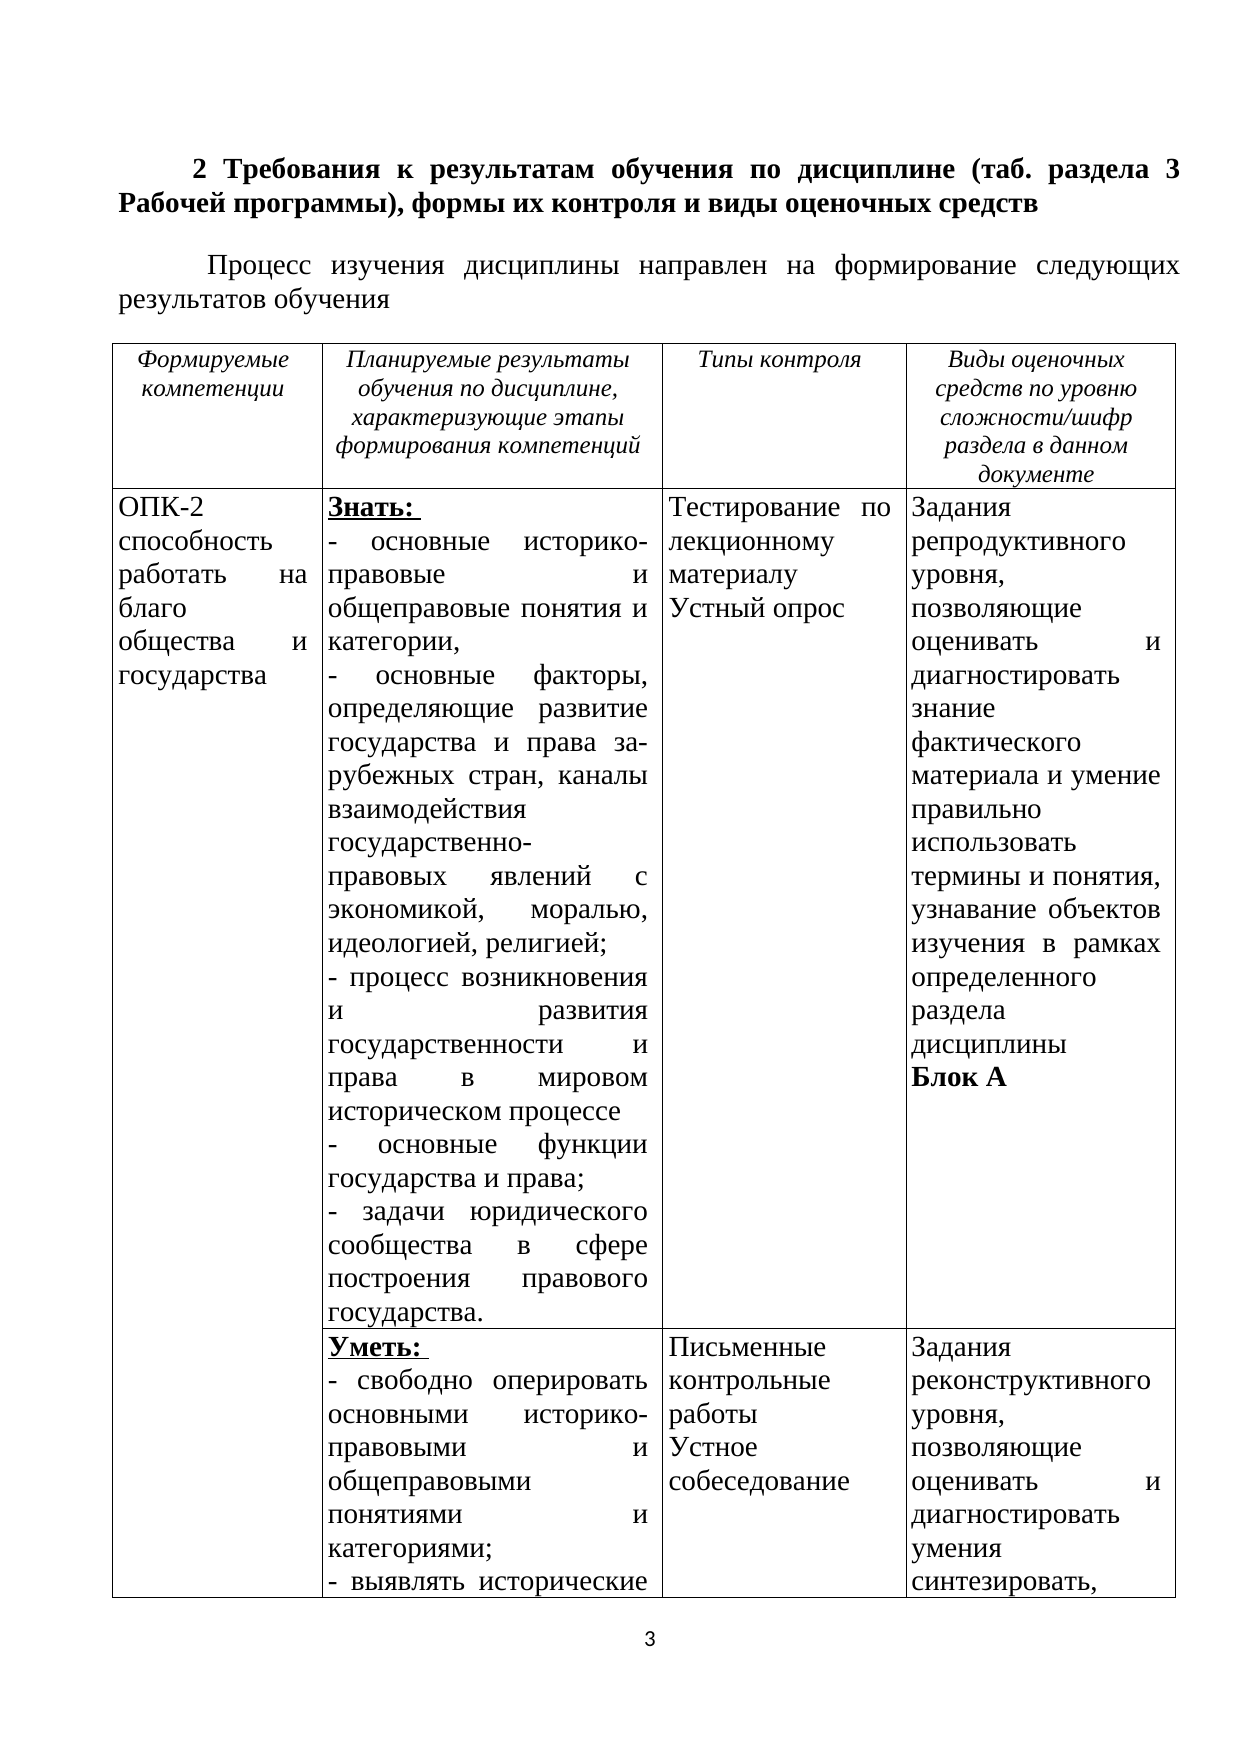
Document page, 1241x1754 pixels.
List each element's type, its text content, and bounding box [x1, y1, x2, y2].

table_header Формируемые компетенции [113, 344, 322, 488]
text 2 Требования к результатам обучения по дисциплине (таб. раздела 3 Рабочей программы), формы их контроля и виды оценочных средств [118, 152, 1181, 219]
table_cell ОПК-2 способность работать на благо общества и государства [113, 489, 322, 1597]
table_header Виды оценочных средств по уровню сложности/шифр раздела в данном документе [907, 344, 1175, 488]
table_cell Письменные контрольные работы Устное собеседование [663, 1329, 906, 1597]
text Процесс изучения дисциплины направлен на формирование следующих результатов обучения [118, 247, 1181, 314]
table_cell Задания репродуктивного уровня, позволяющие оценивать и диагностировать знание фактического материала и умение правильно использовать термины и понятия, узнавание объектов изучения в рамках определенного раздела дисциплины Блок А [907, 489, 1175, 1328]
table_header Планируемые результаты обучения по дисциплине, характеризующие этапы формирования компетенций [323, 344, 662, 488]
table_cell Знать: - основные историко-правовые и общеправовые понятия и категории, - основные факторы, определяющие развитие государства и права за-рубежных стран, каналы взаимодействия государственно-правовых явлений с экономикой, моралью, идеологией, религией; - процесс возникновения и развития государственности и права в мировом историческом процессе - основные функции государства и права; - задачи юридического сообщества в сфере построения правового государства. [323, 489, 662, 1328]
table_header Типы контроля [663, 344, 906, 488]
table_cell Тестирование по лекционному материалу Устный опрос [663, 489, 906, 1328]
